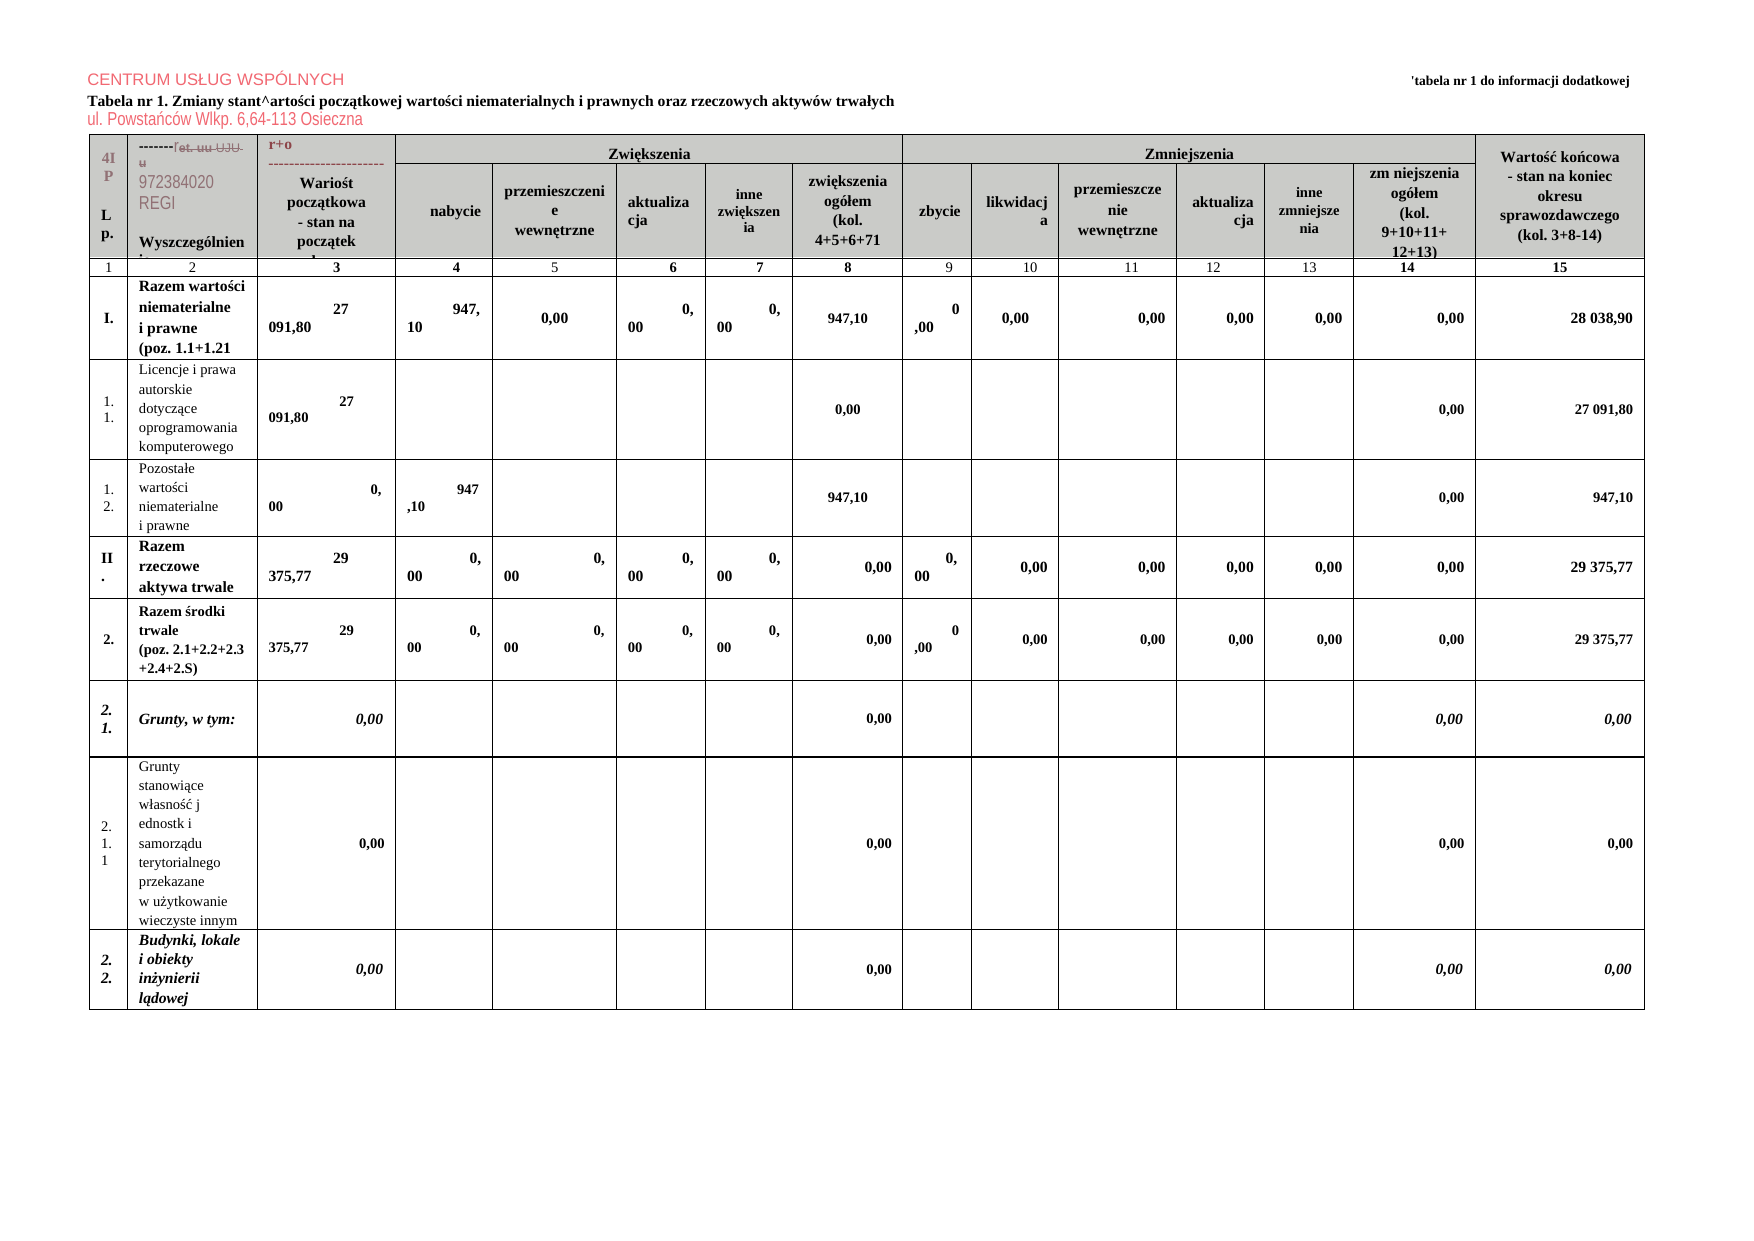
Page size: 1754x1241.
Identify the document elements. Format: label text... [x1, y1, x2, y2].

table_cell 7 [706, 259, 792, 276]
table_cell 10 [972, 259, 1058, 276]
table_header ret. uu uju u 972384020 REGI Wyszczególnienie [128, 135, 257, 257]
table_cell 2.1. [90, 681, 127, 756]
table_cell 0,00 [1476, 758, 1644, 928]
table_cell [706, 681, 792, 756]
table_cell Licencje i prawa autorskie dotyczące oprogramowania komputerowego [128, 360, 257, 458]
table_cell aktualizacja [617, 164, 705, 257]
table_cell zwiększenia ogółem (kol. 4+5+6+71 [793, 164, 902, 257]
table_cell 0,00 [1354, 758, 1475, 928]
table_cell 0,00 [1354, 930, 1475, 1009]
table_cell [972, 681, 1058, 756]
table_cell 0,00 [1265, 599, 1353, 679]
table_cell 29 375,77 [258, 537, 395, 597]
table_cell [903, 681, 971, 756]
table_cell 0,00 [1354, 277, 1475, 359]
table_cell 0,00 [1354, 599, 1475, 679]
table_cell 0,00 [617, 599, 705, 679]
table_cell aktualizacja [1177, 164, 1264, 257]
table_cell [972, 758, 1058, 928]
table_cell 1.2. [90, 460, 127, 536]
table_cell Grunty stanowiące własność j ednostk i samorządu terytorialnego przekazane w użytkowanie wieczyste innym podmiotom [128, 758, 257, 928]
table_cell 0,00 [1177, 277, 1264, 359]
table_cell 6 [617, 259, 705, 276]
table_cell 0,00 [1354, 537, 1475, 597]
table_cell 947,10 [793, 460, 902, 536]
table_cell 27 091,80 [1476, 360, 1644, 458]
table_cell 3 [258, 259, 395, 276]
table_cell [493, 758, 616, 928]
table_cell 5 [493, 259, 616, 276]
table_cell I. [90, 277, 127, 359]
table_cell 12 [1177, 259, 1264, 276]
table_cell 0,00 [617, 537, 705, 597]
table_cell [1265, 930, 1353, 1009]
table_cell Pozostałe wartości niematerialne i prawne [128, 460, 257, 536]
table_header 4IP Lp. [90, 135, 127, 257]
table_cell 0,00 [617, 277, 705, 359]
table_cell 0,00 [972, 277, 1058, 359]
table_cell 0,00 [1354, 681, 1475, 756]
table_cell [1265, 681, 1353, 756]
table_cell 0,00 [1177, 599, 1264, 679]
table_header Zmniejszenia [903, 135, 1475, 163]
text Tabela nr 1. Zmiany stant^artości początkowej wartości niematerialnych i prawnych oraz rzeczowych aktywów trwałych [87, 93, 1646, 110]
table_cell 0,00 [493, 599, 616, 679]
table_cell 0,00 [903, 599, 971, 679]
table_cell 0,00 [396, 537, 492, 597]
table_cell [396, 758, 492, 928]
table_cell przemieszczenie wewnętrzne [493, 164, 616, 257]
table_cell [1059, 360, 1176, 458]
table_cell [1177, 460, 1264, 536]
table_cell 947,10 [396, 277, 492, 359]
table_cell 15 [1476, 259, 1644, 276]
table_cell 0,00 [396, 599, 492, 679]
table_cell 2. [90, 599, 127, 679]
table_cell Razem środki trwale (poz. 2.1+2.2+2.3 +2.4+2.S) [128, 599, 257, 679]
table_cell [1059, 930, 1176, 1009]
table_cell 947,10 [1476, 460, 1644, 536]
table_cell [972, 930, 1058, 1009]
table_cell 13 [1265, 259, 1353, 276]
table_cell 947,10 [396, 460, 492, 536]
table_cell [493, 460, 616, 536]
table_cell [972, 360, 1058, 458]
table_cell Grunty, w tym: [128, 681, 257, 756]
table_cell [1177, 758, 1264, 928]
table_cell 0,00 [493, 537, 616, 597]
table_cell zbycie [903, 164, 971, 257]
table_cell inne zwiększenia [706, 164, 792, 257]
table_cell [903, 360, 971, 458]
table_cell 0,00 [793, 537, 902, 597]
table_cell [617, 681, 705, 756]
table_cell [1265, 360, 1353, 458]
table_cell 0,00 [903, 537, 971, 597]
table_cell nabycie [396, 164, 492, 257]
table_cell [1059, 460, 1176, 536]
table_cell [903, 758, 971, 928]
table_cell Budynki, lokale i obiekty inżynierii lądowej [128, 930, 257, 1009]
table_cell [1265, 758, 1353, 928]
table_cell 4 [396, 259, 492, 276]
table_cell przemieszczenie wewnętrzne [1059, 164, 1176, 257]
table_cell 8 [793, 259, 902, 276]
table_cell [493, 681, 616, 756]
table_cell 28 038,90 [1476, 277, 1644, 359]
table_cell Razem rzeczowe aktywa trwale (poz. 2+3) [128, 537, 257, 597]
table_cell 11 [1059, 259, 1176, 276]
table_cell 0,00 [972, 537, 1058, 597]
table_cell 0,00 [1354, 460, 1475, 536]
table_cell [706, 930, 792, 1009]
table_cell 27 091,80 [258, 277, 395, 359]
table_header Zwiększenia [396, 135, 902, 163]
table_cell 0,00 [258, 758, 395, 928]
table_cell 0,00 [1059, 277, 1176, 359]
table_cell 9 [903, 259, 971, 276]
table_cell 0,00 [1476, 930, 1644, 1009]
table_cell 0,00 [793, 930, 902, 1009]
table_cell 0,00 [706, 277, 792, 359]
table_cell [617, 360, 705, 458]
table_cell 0,00 [1354, 360, 1475, 458]
table_cell [617, 460, 705, 536]
table_cell 0,00 [972, 599, 1058, 679]
table_cell 2 [128, 259, 257, 276]
table_cell [903, 930, 971, 1009]
table_cell 0,00 [258, 460, 395, 536]
table_cell [1059, 681, 1176, 756]
table_cell [972, 460, 1058, 536]
table_cell 2.1.1 [90, 758, 127, 928]
table_cell [1177, 930, 1264, 1009]
table_cell 1 [90, 259, 127, 276]
text CENTRUM USŁUG WSPÓLNYCH [87, 70, 1646, 89]
table_cell [396, 681, 492, 756]
table_cell 0,00 [1177, 537, 1264, 597]
table_cell inne zmniejszenia [1265, 164, 1353, 257]
table_cell Razem wartości niematerialne i prawne (poz. 1.1+1.21 [128, 277, 257, 359]
table_header Wartość końcowa - stan na koniec okresu sprawozdawczego (kol. 3+8-14) [1476, 135, 1644, 257]
table_cell [617, 758, 705, 928]
table_cell [1177, 360, 1264, 458]
table_cell [493, 930, 616, 1009]
table_cell 14 [1354, 259, 1475, 276]
table_cell [1059, 758, 1176, 928]
table_cell 0,00 [793, 599, 902, 679]
table_cell [706, 460, 792, 536]
table_cell 29 375,77 [258, 599, 395, 679]
table_header r+o Wariośt początkowa - stan na początek okresu sprawozdawczego [258, 135, 395, 257]
table_cell [1177, 681, 1264, 756]
table_cell 29 375,77 [1476, 537, 1644, 597]
table_cell zm niejszenia ogółem (kol. 9+10+11+ 12+13) [1354, 164, 1475, 257]
table_cell 0,00 [258, 681, 395, 756]
table_cell 947,10 [793, 277, 902, 359]
table_cell 0,00 [793, 758, 902, 928]
table_cell 0,00 [706, 599, 792, 679]
table_cell [706, 758, 792, 928]
table_cell [396, 930, 492, 1009]
table_cell [617, 930, 705, 1009]
table_cell 0,00 [706, 537, 792, 597]
table_cell 0,00 [1265, 537, 1353, 597]
table_cell 0,00 [903, 277, 971, 359]
table_cell 29 375,77 [1476, 599, 1644, 679]
table_cell 0,00 [493, 277, 616, 359]
table_cell 2.2. [90, 930, 127, 1009]
text ul. Powstańców Wlkp. 6,64-113 Osieczna [87, 110, 1646, 129]
table_cell 0,00 [1059, 599, 1176, 679]
table_cell 0,00 [1059, 537, 1176, 597]
table_cell [903, 460, 971, 536]
table_cell II. [90, 537, 127, 597]
table_cell 0,00 [258, 930, 395, 1009]
table_cell 0,00 [1476, 681, 1644, 756]
table_cell 0,00 [1265, 277, 1353, 359]
table_cell 1.1. [90, 360, 127, 458]
table_cell [493, 360, 616, 458]
table_cell 0,00 [793, 681, 902, 756]
table_cell likwidacja [972, 164, 1058, 257]
table_cell 0,00 [793, 360, 902, 458]
table_cell 27 091,80 [258, 360, 395, 458]
table_cell [706, 360, 792, 458]
table_cell [396, 360, 492, 458]
table_cell [1265, 460, 1353, 536]
